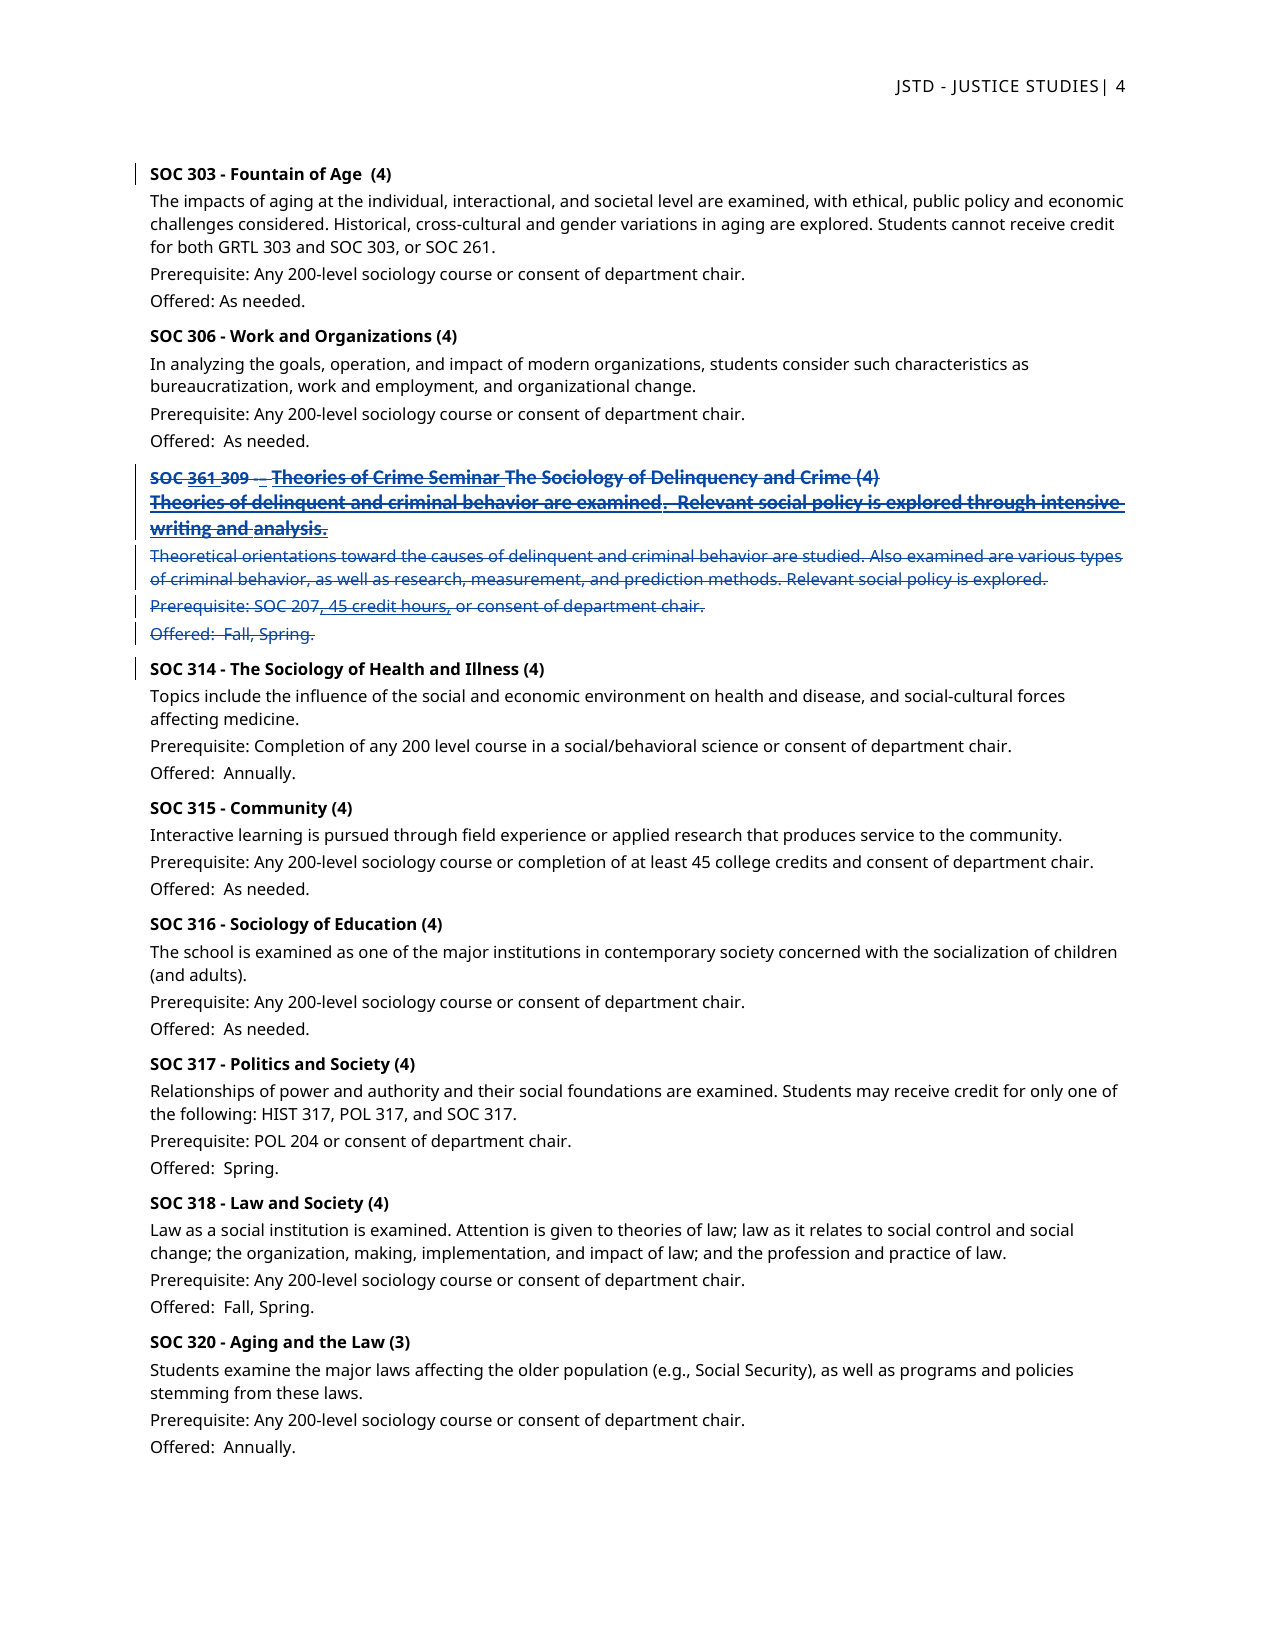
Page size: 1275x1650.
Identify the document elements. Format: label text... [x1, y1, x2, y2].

title SOC 318 - Law and Society (4) [150, 1192, 1125, 1214]
text Prerequisite: Any 200-level sociology course or completion of at least 45 college credits and consent of department chair. [150, 850, 1125, 873]
text Offered: Annually. [150, 1435, 1125, 1458]
title SOC 317 - Politics and Society (4) [150, 1052, 1125, 1075]
text In analyzing the goals, operation, and impact of modern organizations, students consider such characteristics as bureaucratization, work and employment, and organizational change. [150, 352, 1125, 397]
text Offered: As needed. [150, 429, 1125, 452]
text Prerequisite: Any 200-level sociology course or consent of department chair. [150, 262, 1125, 285]
text Students examine the major laws affecting the older population (e.g., Social Security), as well as programs and policies stemming from these laws. [150, 1358, 1125, 1404]
text Prerequisite: Any 200-level sociology course or consent of department chair. [150, 1408, 1125, 1431]
title SOC 306 - Work and Organizations (4) [150, 325, 1125, 347]
text Offered: Annually. [150, 761, 1125, 784]
title SOC 316 - Sociology of Education (4) [150, 913, 1125, 936]
title SOC 315 - Community (4) [150, 796, 1125, 819]
text Prerequisite: Any 200-level sociology course or consent of department chair. [150, 402, 1125, 424]
text Interactive learning is pursued through field experience or applied research that produces service to the community. [150, 823, 1125, 846]
text The impacts of aging at the individual, interactional, and societal level are examined, with ethical, public policy and economic challenges considered. Historical, cross-cultural and gender variations in aging are explored. Students cannot receive credit for both GRTL 303 and SOC 303, or SOC 261. [150, 189, 1125, 258]
text Law as a social institution is examined. Attention is given to theories of law; law as it relates to social control and social change; the organization, making, implementation, and impact of law; and the profession and practice of law. [150, 1218, 1125, 1264]
text Prerequisite: Any 200-level sociology course or consent of department chair. [150, 1268, 1125, 1291]
text Relationships of power and authority and their social foundations are examined. Students may receive credit for only one of the following: HIST 317, POL 317, and SOC 317. [150, 1079, 1125, 1125]
text Prerequisite: Any 200-level sociology course or consent of department chair. [150, 990, 1125, 1013]
title SOC 314 - The Sociology of Health and Illness (4) [150, 657, 1125, 680]
text Prerequisite: Completion of any 200 level course in a social/behavioral science or consent of department chair. [150, 734, 1125, 757]
title SOC 320 - Aging and the Law (3) [150, 1331, 1125, 1354]
text Offered: As needed. [150, 1017, 1125, 1040]
text Offered: Spring. [150, 1156, 1125, 1179]
text Offered: As needed. [150, 877, 1125, 900]
text Topics include the influence of the social and economic environment on health and disease, and social-cultural forces affecting medicine. [150, 684, 1125, 730]
text Offered: Fall, Spring. [150, 1296, 1125, 1318]
text Prerequisite: POL 204 or consent of department chair. [150, 1129, 1125, 1152]
text Offered: As needed. [150, 289, 1125, 312]
title SOC 303 - Fountain of Age (4) [150, 162, 1125, 185]
text The school is examined as one of the major institutions in contemporary society concerned with the socialization of children (and adults). [150, 940, 1125, 986]
